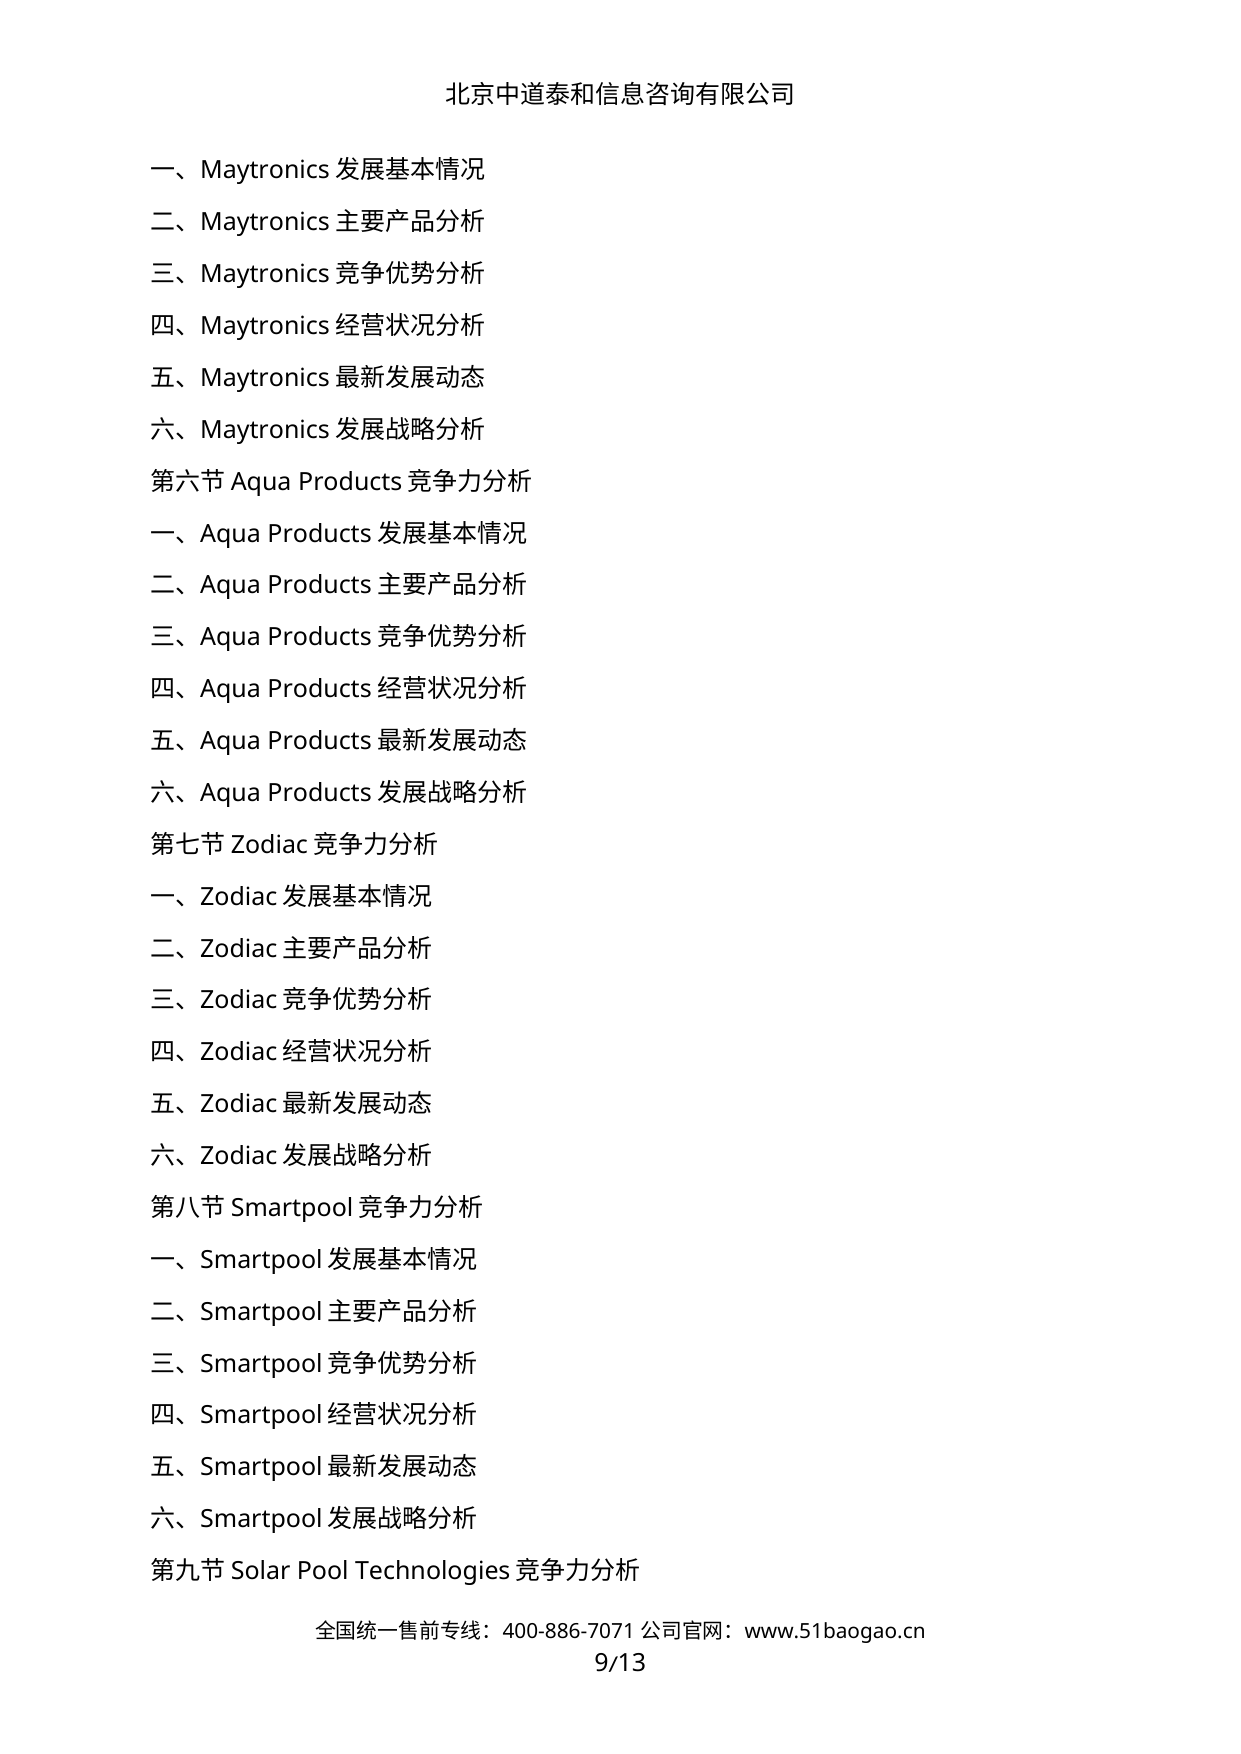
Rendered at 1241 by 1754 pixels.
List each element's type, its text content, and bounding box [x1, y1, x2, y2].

text 五、Maytronics最新发展动态 [150, 357, 1090, 394]
text 五、Zodiac最新发展动态 [150, 1084, 1090, 1120]
text 一、Aqua Products发展基本情况 [150, 513, 1090, 549]
text 四、Maytronics经营状况分析 [150, 306, 1090, 342]
text 五、Smartpool最新发展动态 [150, 1447, 1090, 1483]
text 三、Zodiac竞争优势分析 [150, 980, 1090, 1016]
text 一、Smartpool发展基本情况 [150, 1239, 1090, 1276]
text 四、Aqua Products经营状况分析 [150, 669, 1090, 705]
text 六、Zodiac发展战略分析 [150, 1136, 1090, 1172]
text 六、Aqua Products发展战略分析 [150, 772, 1090, 809]
text 五、Aqua Products最新发展动态 [150, 721, 1090, 757]
text 第八节 Smartpool竞争力分析 [150, 1187, 1090, 1224]
text 第九节 Solar Pool Technologies竞争力分析 [150, 1551, 1090, 1587]
text 四、Zodiac经营状况分析 [150, 1032, 1090, 1068]
text 三、Aqua Products竞争优势分析 [150, 617, 1090, 653]
text 二、Maytronics主要产品分析 [150, 202, 1090, 238]
text 四、Smartpool经营状况分析 [150, 1395, 1090, 1431]
text 二、Aqua Products主要产品分析 [150, 565, 1090, 601]
text 第七节 Zodiac竞争力分析 [150, 824, 1090, 861]
text 二、Smartpool主要产品分析 [150, 1291, 1090, 1327]
text 三、Smartpool竞争优势分析 [150, 1343, 1090, 1379]
text 六、Maytronics发展战略分析 [150, 409, 1090, 446]
text 二、Zodiac主要产品分析 [150, 928, 1090, 964]
text 三、Maytronics竞争优势分析 [150, 254, 1090, 290]
text 第六节 Aqua Products竞争力分析 [150, 461, 1090, 497]
text 一、Maytronics发展基本情况 [150, 150, 1090, 186]
text 六、Smartpool发展战略分析 [150, 1499, 1090, 1535]
text 一、Zodiac发展基本情况 [150, 876, 1090, 912]
